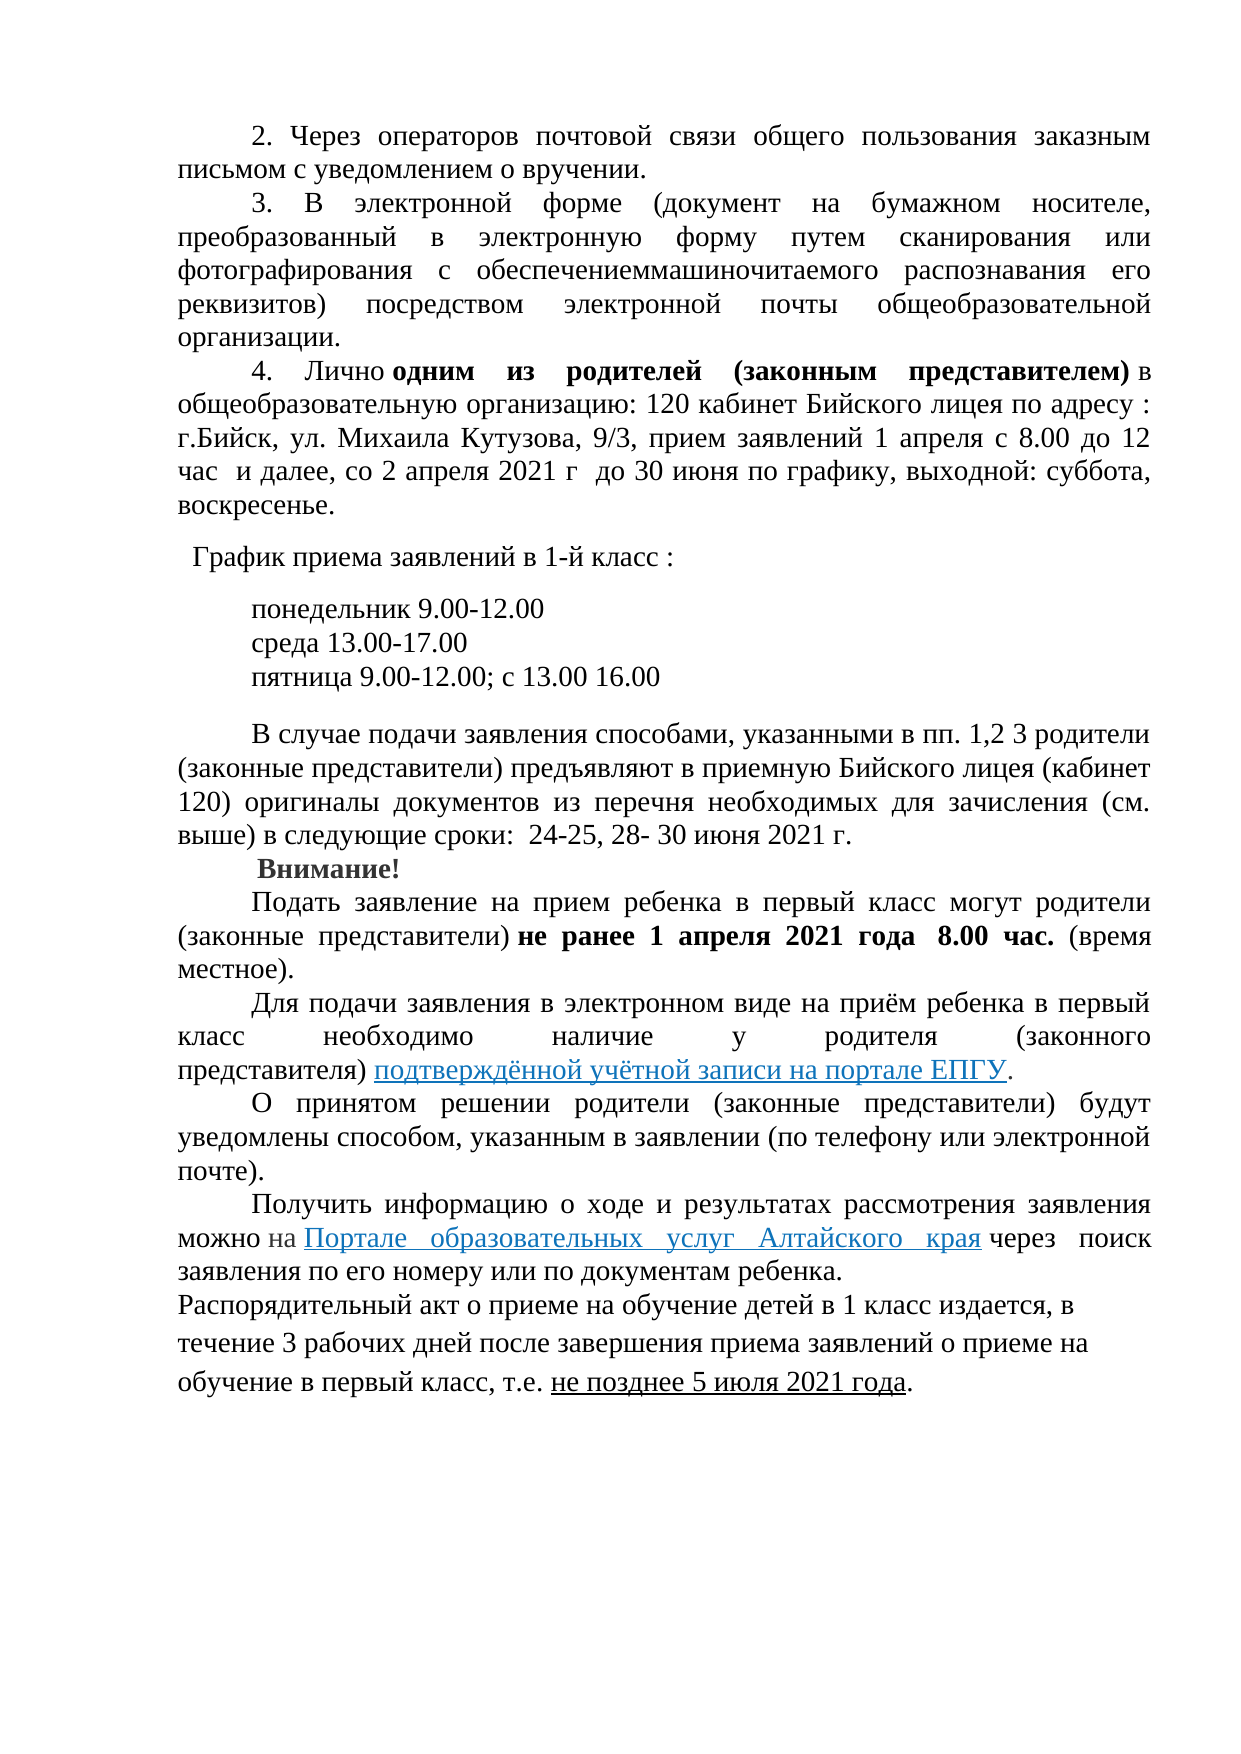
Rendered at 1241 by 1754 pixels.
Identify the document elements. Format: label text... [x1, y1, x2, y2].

text Распорядительный акт о приеме на обучение детей в 1 класс издается, в течение 3 рабочих дней после завершения приема заявлений о приеме на обучение в первый класс, т.е. не позднее 5 июля 2021 года. [177, 1287, 1152, 1397]
text Подать заявление на прием ребенка в первый класс могут родители (законные представители) не ранее 1 апреля 2021 года 8.00 час. (время местное). [177, 884, 1152, 985]
text В случае подачи заявления способами, указанными в пп. 1,2 3 родители (законные представители) предъявляют в приемную Бийского лицея (кабинет 120) оригиналы документов из перечня необходимых для зачисления (см. выше) в следующие сроки: 24-25, 28- 30 июня 2021 г. [177, 717, 1152, 851]
text Для подачи заявления в электронном виде на приём ребенка в первый класс необходимо наличие у родителя (законного представителя) подтверждённой учётной записи на портале ЕПГУ. [177, 985, 1152, 1086]
text Внимание! [177, 851, 1152, 884]
text О принятом решении родители (законные представители) будут уведомлены способом, указанным в заявлении (по телефону или электронной почте). [177, 1086, 1152, 1186]
text понедельник 9.00-12.00 [177, 592, 1152, 625]
text Получить информацию о ходе и результатах рассмотрения заявления можно на Портале образовательных услуг Алтайского края через поиск заявления по его номеру или по документам ребенка. [177, 1186, 1152, 1287]
text 2. Через операторов почтовой связи общего пользования заказным письмом с уведомлением о вручении. [177, 118, 1152, 185]
text 4. Лично одним из родителей (законным представителем) в общеобразовательную организацию: 120 кабинет Бийского лицея по адресу : г.Бийск, ул. Михаила Кутузова, 9/3, прием заявлений 1 апреля с 8.00 до 12 час и далее, со 2 апреля 2021 г до 30 июня по графику, выходной: суббота, воскресенье. [177, 353, 1152, 521]
text пятница 9.00-12.00; с 13.00 16.00 [177, 659, 1152, 692]
text среда 13.00-17.00 [177, 625, 1152, 659]
text График приема заявлений в 1-й класс : [192, 539, 1152, 573]
text 3. В электронной форме (документ на бумажном носителе, преобразованный в электронную форму путем сканирования или фотографирования с обеспечениеммашиночитаемого распознавания его реквизитов) посредством электронной почты общеобразовательной организации. [177, 185, 1152, 353]
